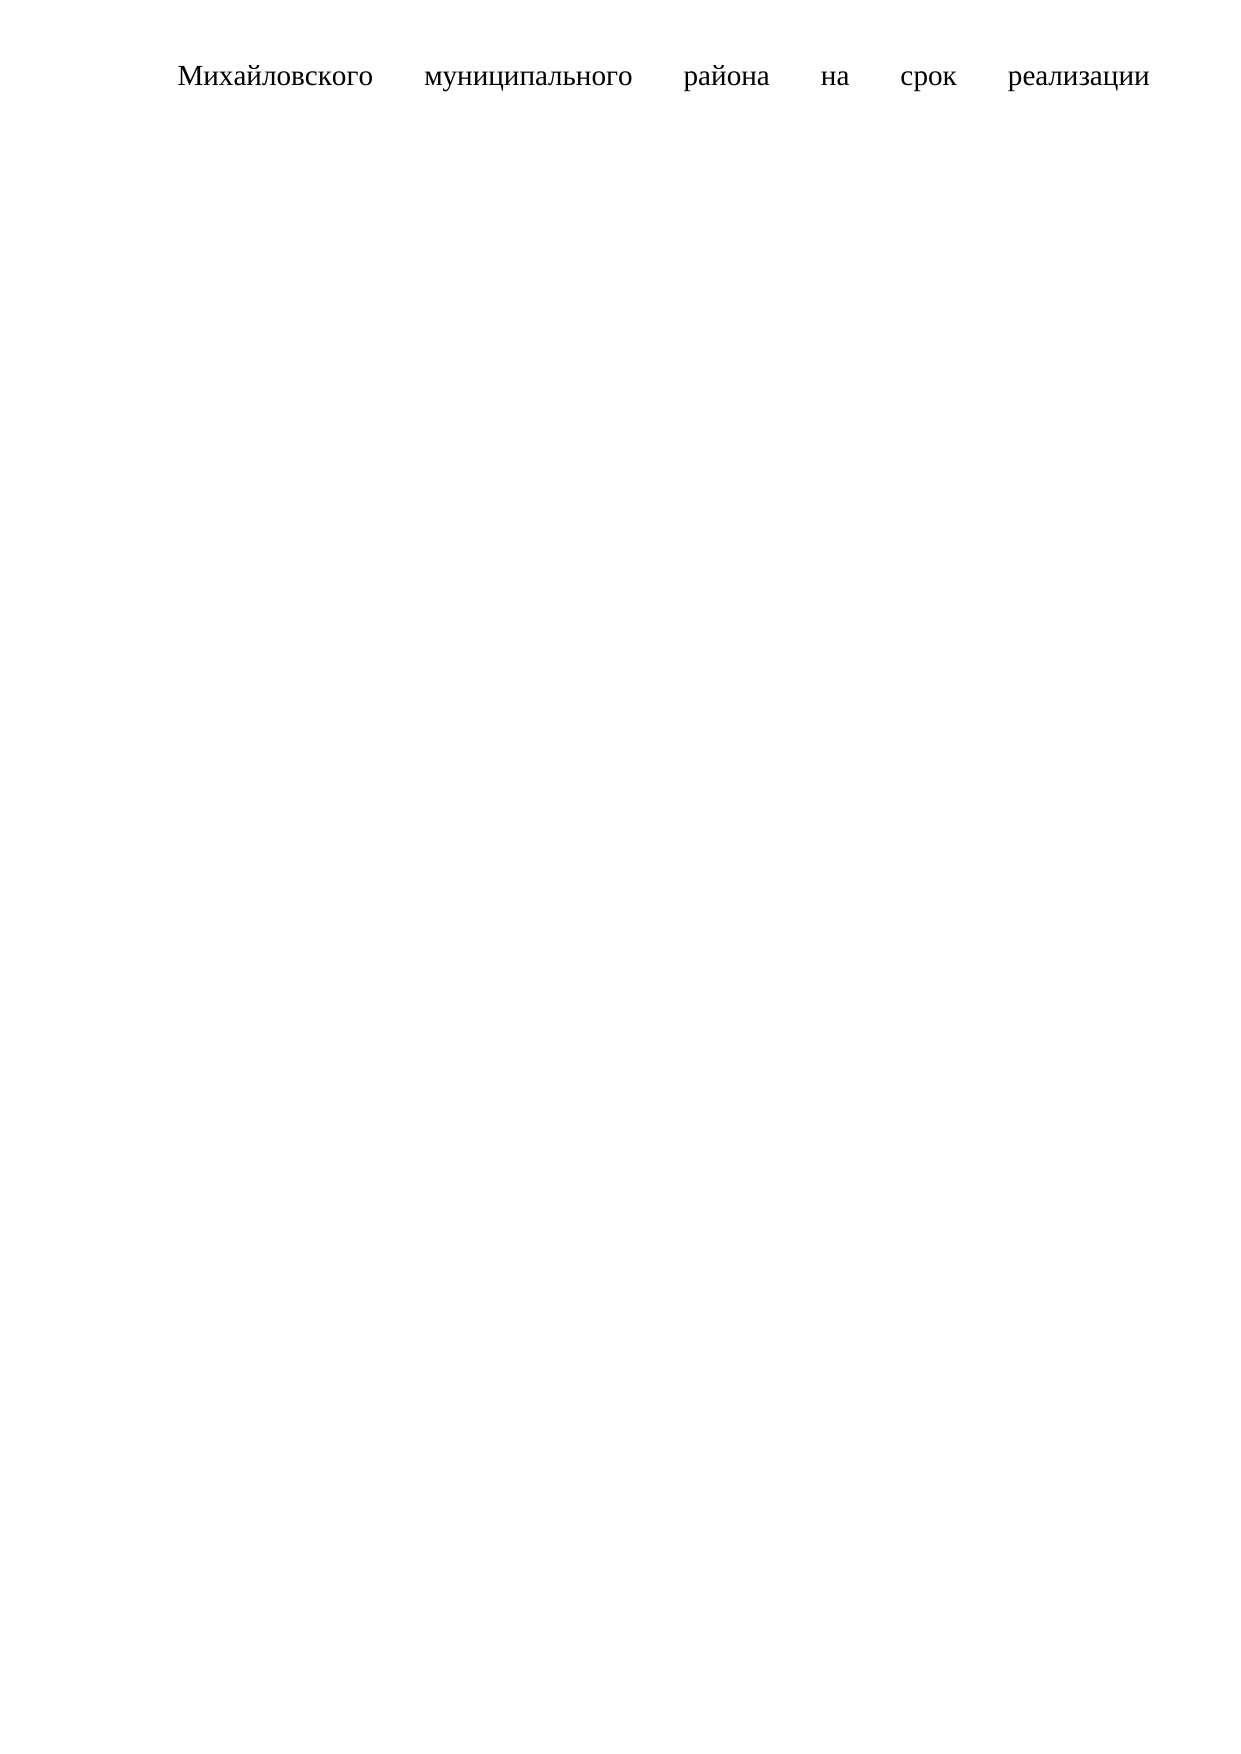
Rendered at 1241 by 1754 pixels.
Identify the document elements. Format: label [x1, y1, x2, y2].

text [177, 58, 1152, 92]
